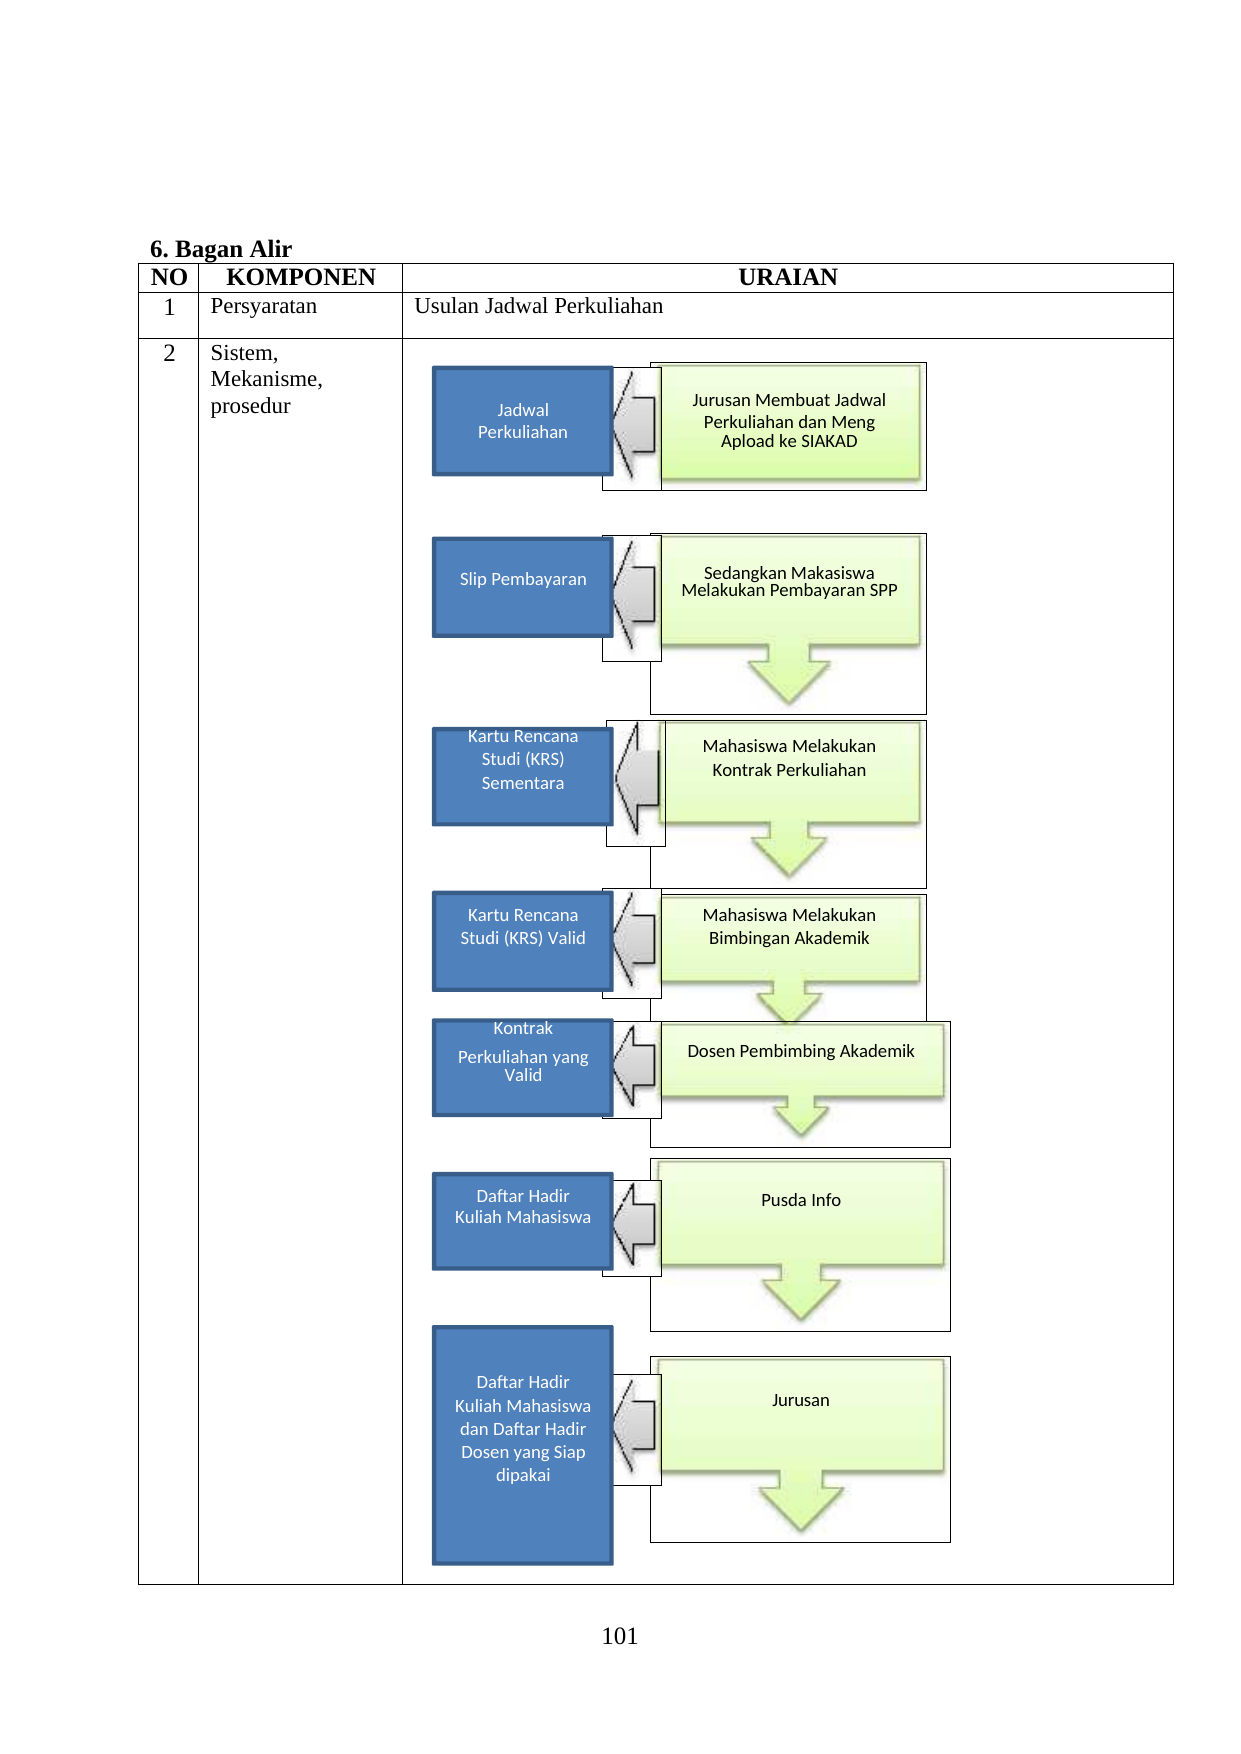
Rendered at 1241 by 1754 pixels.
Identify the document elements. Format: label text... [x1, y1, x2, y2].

table_cell 2 [139, 339, 198, 1584]
table_header KOMPONEN [199, 264, 402, 292]
table_cell Sistem, Mekanisme, prosedur [199, 339, 402, 1584]
table_cell 1 [139, 293, 198, 338]
table_cell Persyaratan [199, 293, 402, 338]
table_header URAIAN [403, 264, 1173, 292]
table_cell Usulan Jadwal Perkuliahan [403, 293, 1173, 338]
table_cell Jadwal Jurusan Membuat Jadwal Perkuliahan Perkuliahan dan Meng Apload ke SIAKAD Slip Pembayaran Sedangkan Makasiswa Melakukan Pembayaran SPP Kartu Rencana Mahasiswa Melakukan Studi (KRS) Kontrak Perkuliahan Sementara Kartu Rencana Mahasiswa Melakukan Studi (KRS) Valid Bimbingan Akademik Kontrak Perkuliahan yang Dosen Pembimbing Akademik Valid Daftar Hadir Pusda Info Kuliah Mahasiswa Daftar Hadir Kuliah Mahasiswa Jurusan dan Daftar Hadir Dosen yang Siap dipakai [403, 339, 1173, 1584]
subtitle Bagan Alir [150, 234, 1240, 263]
table_header NO [139, 264, 198, 292]
